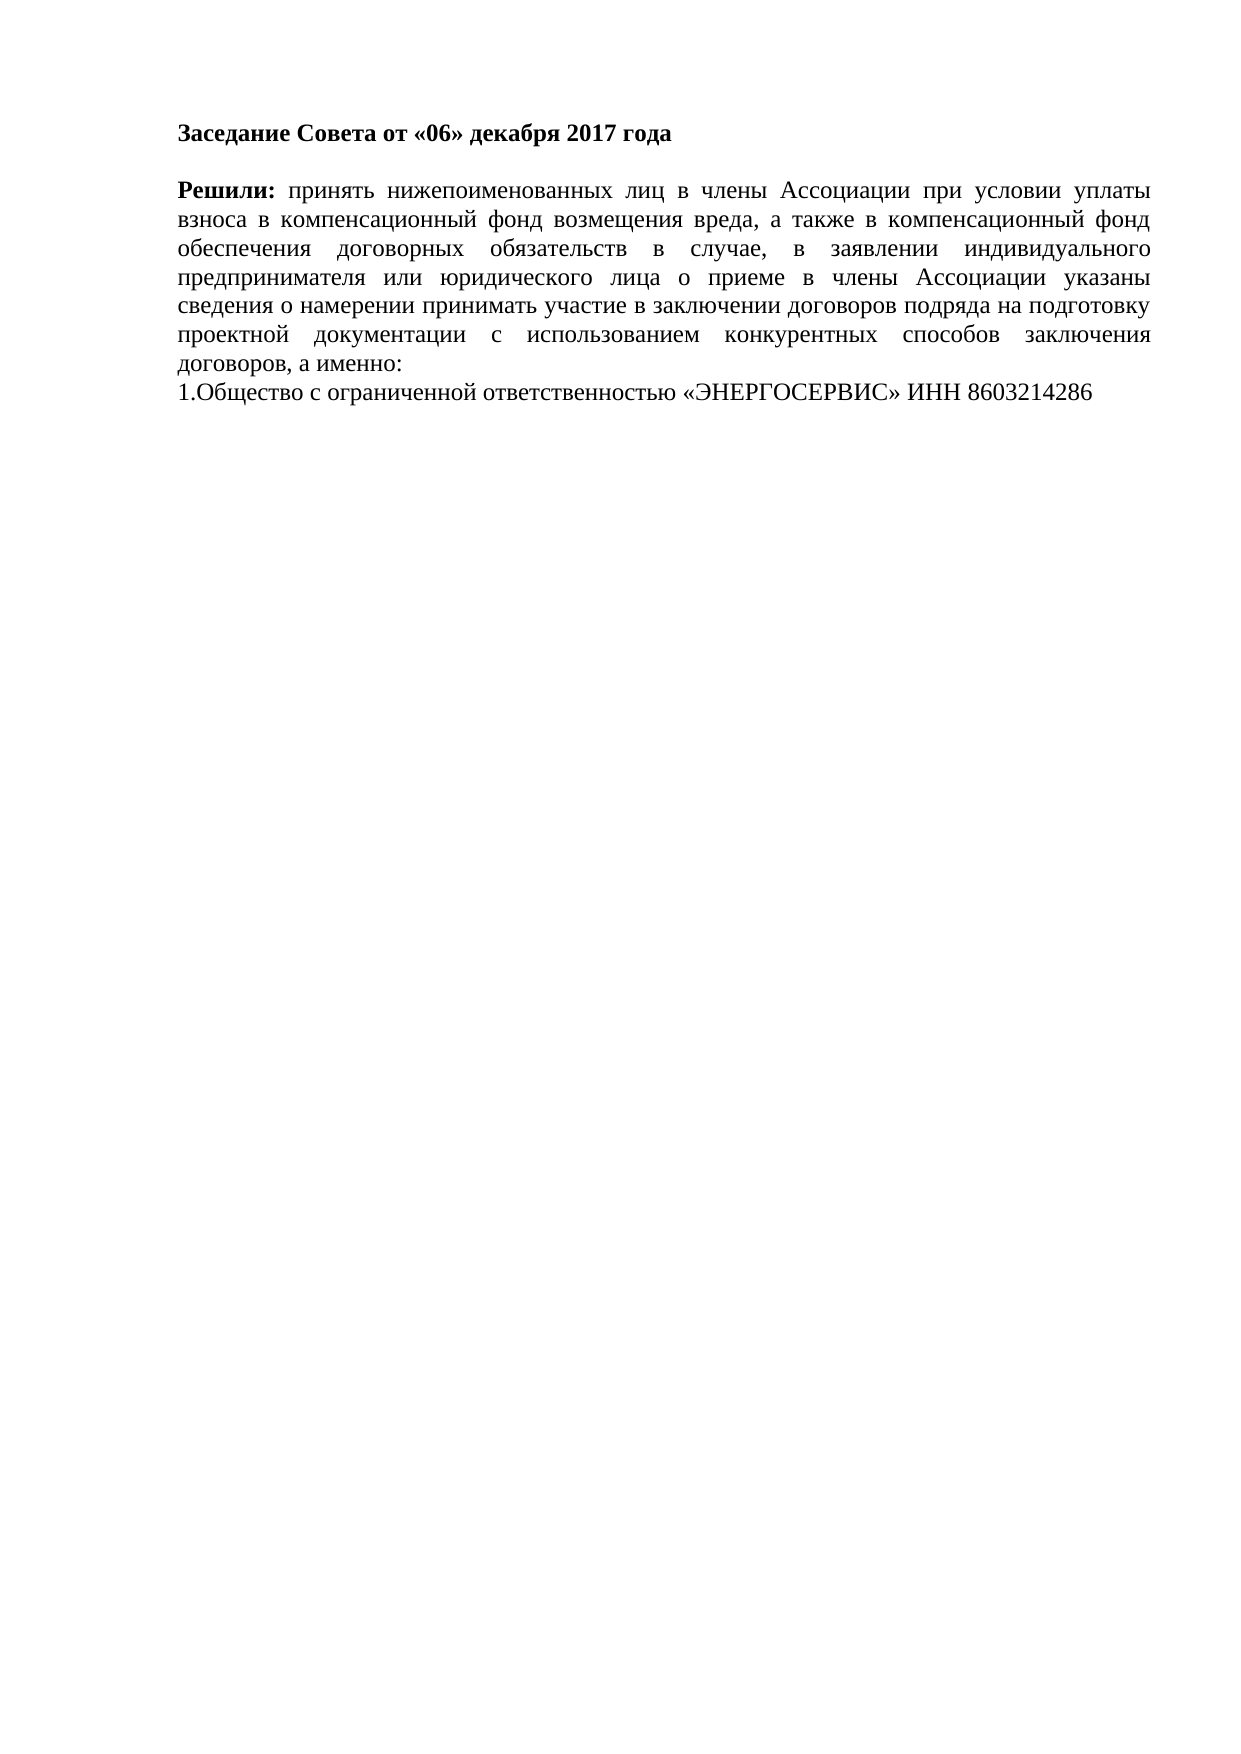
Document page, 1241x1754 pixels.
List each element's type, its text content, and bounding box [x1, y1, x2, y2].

text Заседание Совета от «06» декабря 2017 года [177, 118, 1152, 147]
text Решили: принять нижепоименованных лиц в члены Ассоциации при условии уплаты взноса в компенсационный фонд возмещения вреда, а также в компенсационный фонд обеспечения договорных обязательств в случае, в заявлении индивидуального предпринимателя или юридического лица о приеме в члены Ассоциации указаны сведения о намерении принимать участие в заключении договоров подряда на подготовку проектной документации с использованием конкурентных способов заключения договоров, а именно: [177, 176, 1152, 377]
list 1.Общество с ограниченной ответственностью «ЭНЕРГОСЕРВИС» ИНН 8603214286 [177, 377, 1152, 406]
